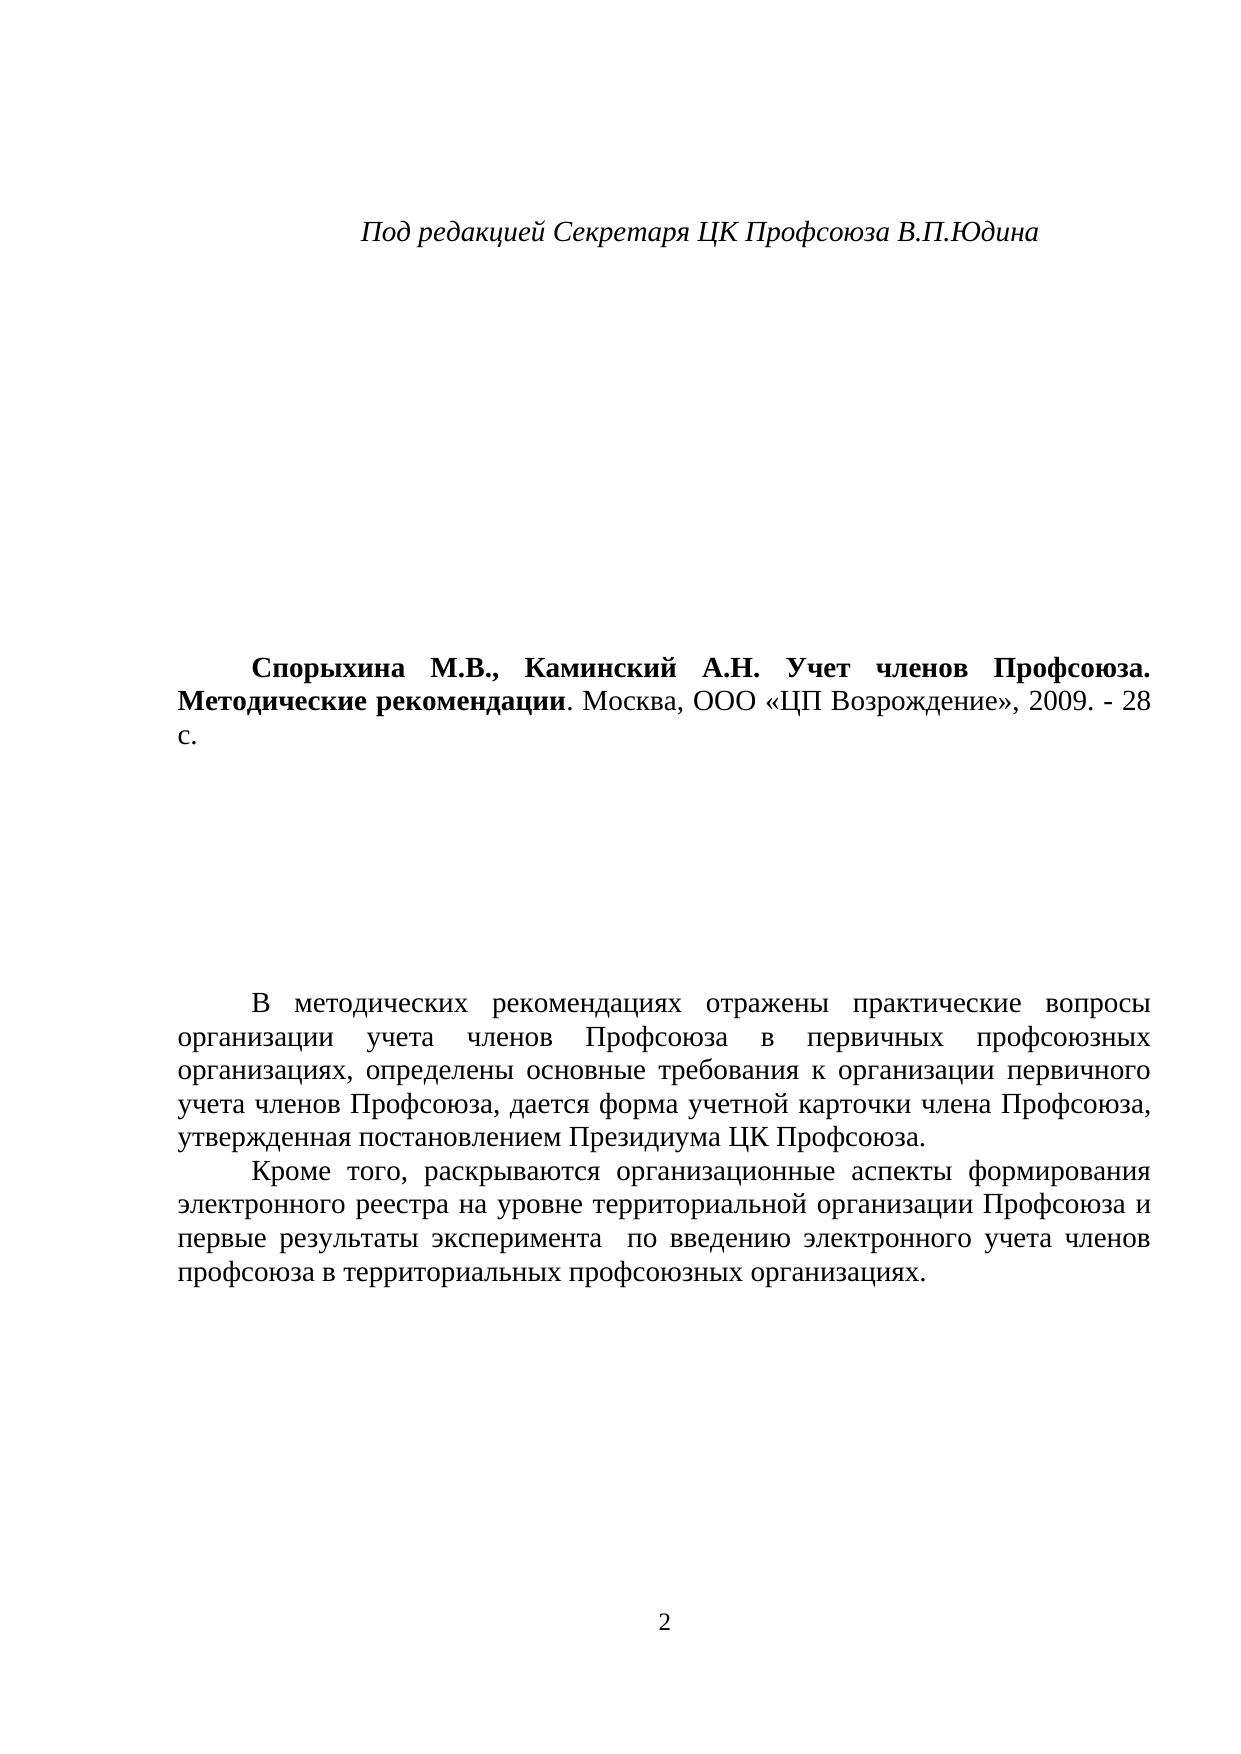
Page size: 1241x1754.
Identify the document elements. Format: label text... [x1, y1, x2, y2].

text Под редакцией Секретаря ЦК Профсоюза В.П.Юдина [177, 214, 1152, 247]
text В методических рекомендациях отражены практические вопросы организации учета членов Профсоюза в первичных профсоюзных организациях, определены основные требования к организации первичного учета членов Профсоюза, дается форма учетной карточки члена Профсоюза, утвержденная постановлением Президиума ЦК Профсоюза. [177, 985, 1152, 1153]
text Кроме того, раскрываются организационные аспекты формирования электронного реестра на уровне территориальной организации Профсоюза и первые результаты эксперимента по введению электронного учета членов профсоюза в территориальных профсоюзных организациях. [177, 1153, 1152, 1287]
text Спорыхина М.В., Каминский А.Н. Учет членов Профсоюза. Методические рекомендации. Москва, ООО «ЦП Возрождение», 2009. - 28 с. [177, 650, 1152, 751]
